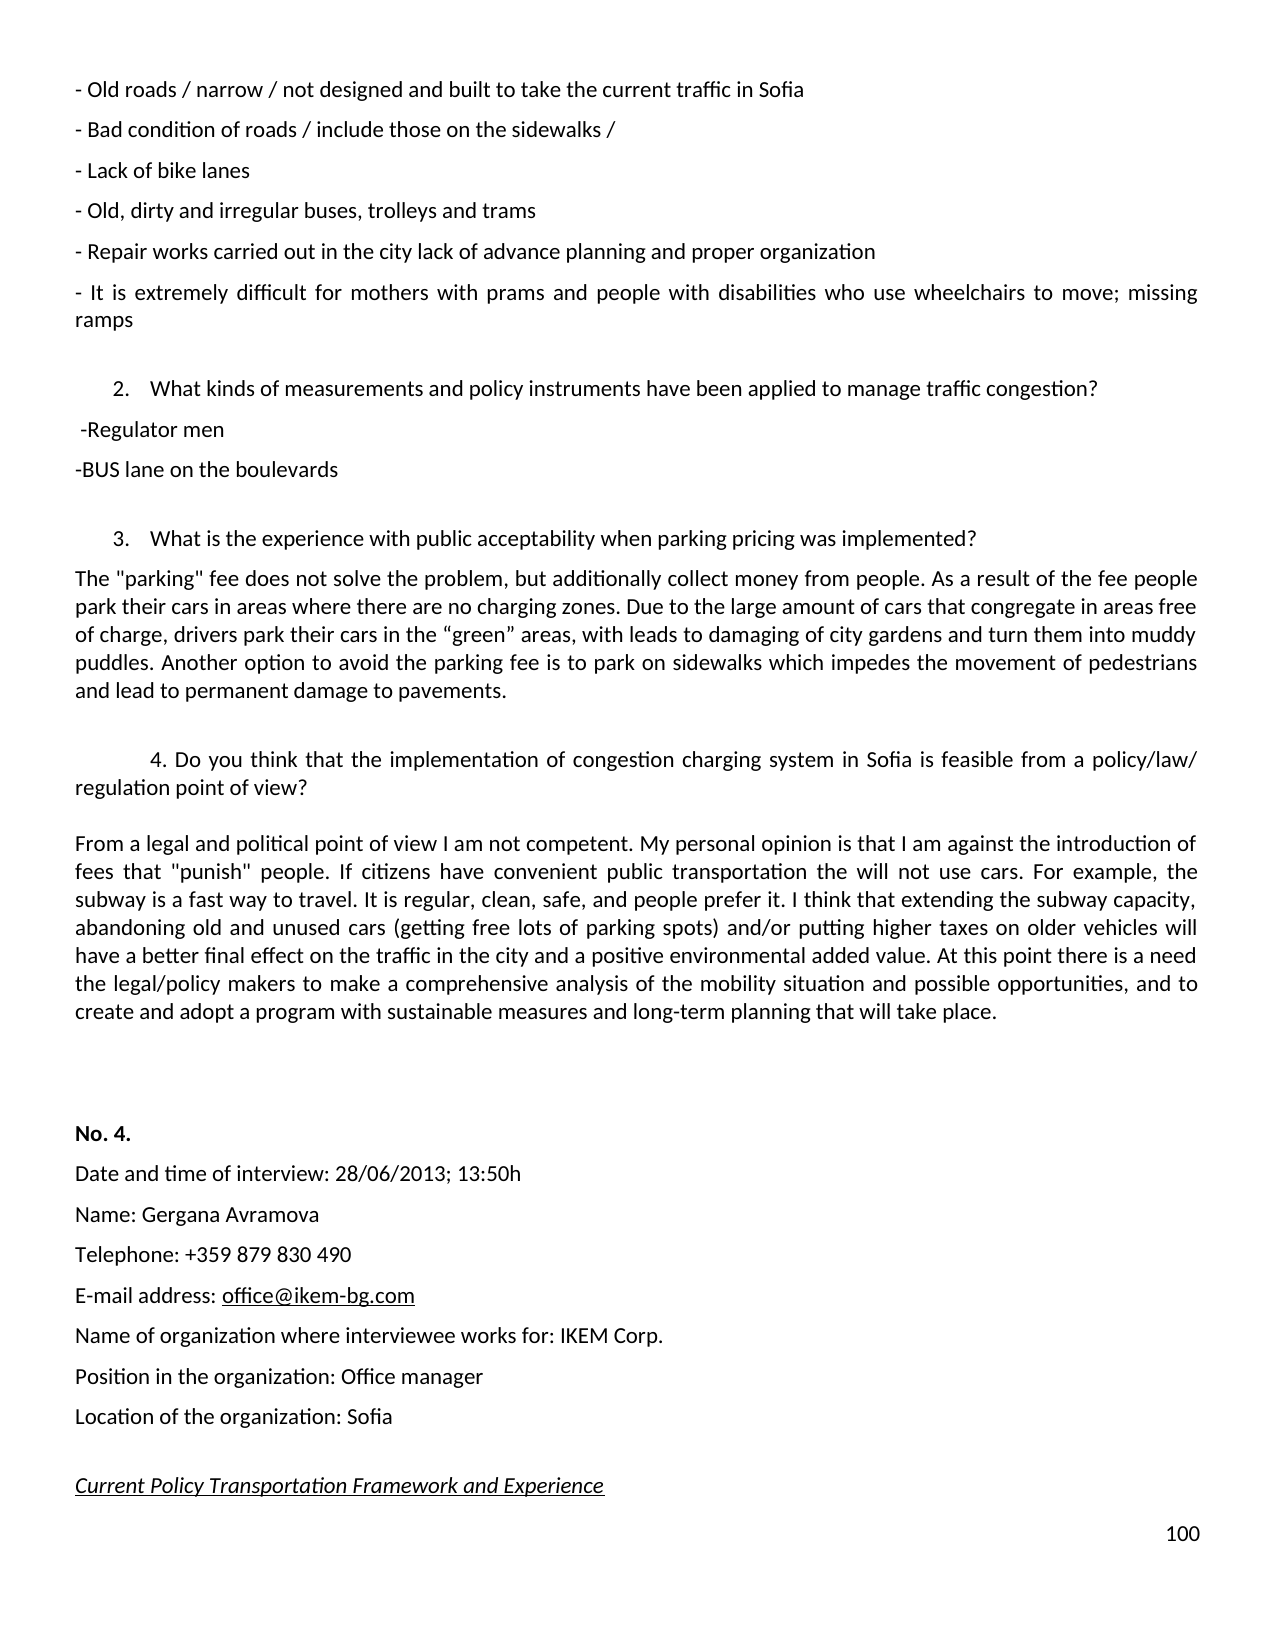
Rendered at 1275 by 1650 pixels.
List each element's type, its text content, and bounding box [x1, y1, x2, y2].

text Telephone: +359 879 830 490 [75, 1240, 1200, 1268]
text Current Policy Transportation Framework and Experience [75, 1471, 1200, 1499]
text From a legal and political point of view I am not competent. My personal opinion is that I am against the introduction of fees that "punish" people. If citizens have convenient public transportation the will not use cars. For example, the subway is a fast way to travel. It is regular, clean, safe, and people prefer it. I think that extending the subway capacity, abandoning old and unused cars (getting free lots of parking spots) and/or putting higher taxes on older vehicles will have a better final effect on the traffic in the city and a positive environmental added value. At this point there is a need the legal/policy makers to make a comprehensive analysis of the mobility situation and possible opportunities, and to create and adopt a program with sustainable measures and long-term planning that will take place. [75, 829, 1200, 1025]
text The "parking" fee does not solve the problem, but additionally collect money from people. As a result of the fee people park their cars in areas where there are no charging zones. Due to the large amount of cars that congregate in areas free of charge, drivers park their cars in the “green” areas, with leads to damaging of city gardens and turn them into muddy puddles. Another option to avoid the parking fee is to park on sidewalks which impedes the movement of pedestrians and lead to permanent damage to pavements. [75, 564, 1200, 704]
text - It is extremely difficult for mothers with prams and people with disabilities who use wheelchairs to move; missing ramps [75, 278, 1200, 334]
text - Old roads / narrow / not designed and built to take the current traffic in Sofia [75, 75, 1200, 103]
text - Old, dirty and irregular buses, trolleys and trams [75, 197, 1200, 224]
text Name of organization where interviewee works for: IKEM Corp. [75, 1321, 1200, 1349]
text 4. Do you think that the implementation of congestion charging system in Sofia is feasible from a policy/law/ regulation point of view? [75, 745, 1200, 801]
text Position in the organization: Office manager [75, 1362, 1200, 1390]
text Name: Gergana Avramova [75, 1200, 1200, 1228]
text No. 4. [75, 1119, 1200, 1147]
text - Bad condition of roads / include those on the sidewalks / [75, 116, 1200, 143]
list What is the experience with public acceptability when parking pricing was implemented? [112, 524, 1200, 552]
text - Lack of bike lanes [75, 156, 1200, 184]
text -Regulator men [75, 415, 1200, 443]
text Date and time of interview: 28/06/2013; 13:50h [75, 1159, 1200, 1187]
text E-mail address: office@ikem-bg.com [75, 1281, 1200, 1309]
text - Repair works carried out in the city lack of advance planning and proper organization [75, 237, 1200, 265]
text Location of the organization: Sofia [75, 1402, 1200, 1430]
text -BUS lane on the boulevards [75, 455, 1200, 483]
list What kinds of measurements and policy instruments have been applied to manage traffic congestion? [112, 374, 1200, 402]
